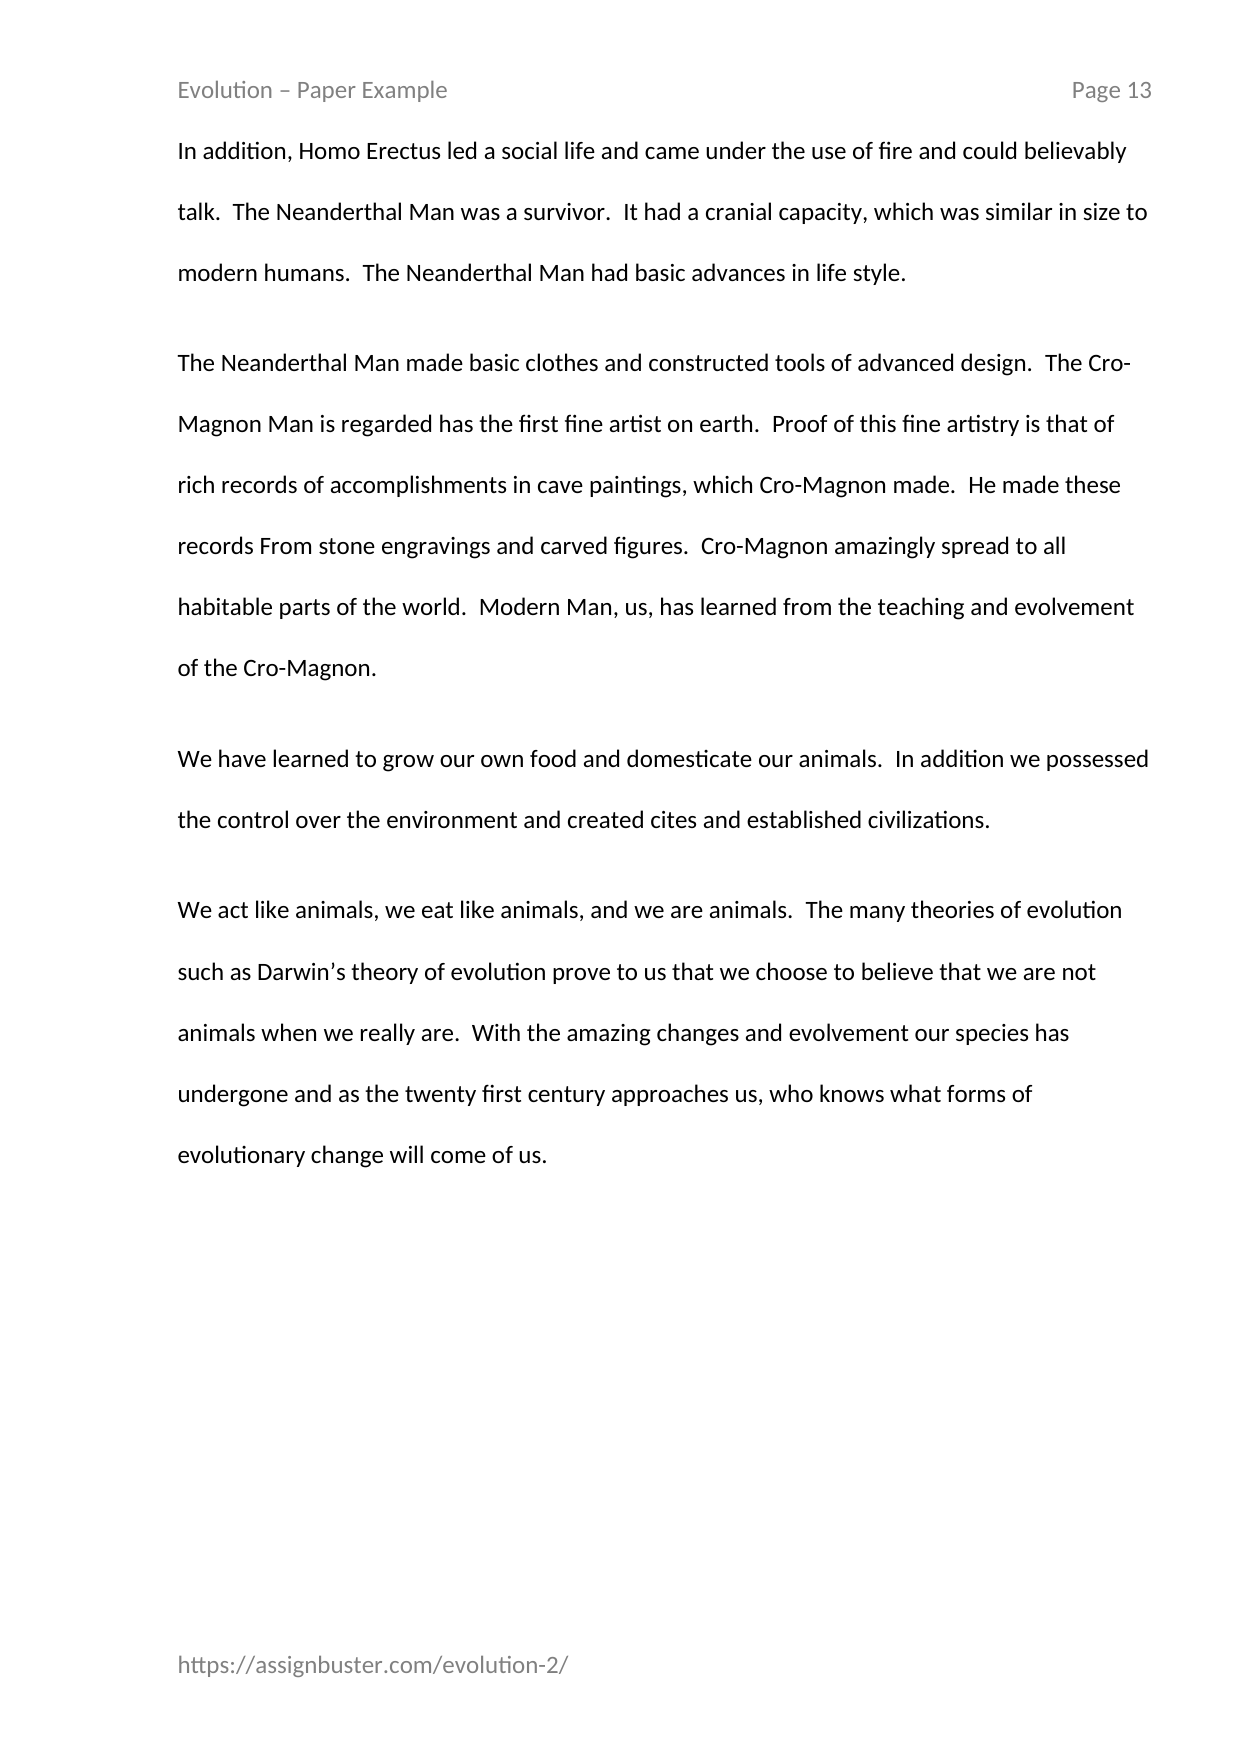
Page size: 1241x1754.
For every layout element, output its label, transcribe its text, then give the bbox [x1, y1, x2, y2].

text We act like animals, we eat like animals, and we are animals. The many theories of evolution such as Darwin’s theory of evolution prove to us that we choose to believe that we are not animals when we really are. With the amazing changes and evolvement our species has undergone and as the twenty first century approaches us, who knows what forms of evolutionary change will come of us. [177, 895, 1152, 1169]
text We have learned to grow our own food and domesticate our animals. In addition we possessed the control over the environment and created cites and established civilizations. [177, 743, 1152, 835]
text In addition, Homo Erectus led a social life and came under the use of fire and could believably talk. The Neanderthal Man was a survivor. It had a cranial capacity, which was similar in size to modern humans. The Neanderthal Man had basic advances in life style. [177, 135, 1152, 287]
text The Neanderthal Man made basic clothes and constructed tools of advanced design. The Cro-Magnon Man is regarded has the first fine artist on earth. Proof of this fine artistry is that of rich records of accomplishments in cave paintings, which Cro-Magnon made. He made these records From stone engravings and carved figures. Cro-Magnon amazingly spread to all habitable parts of the world. Modern Man, us, has learned from the teaching and evolvement of the Cro-Magnon. [177, 347, 1152, 683]
